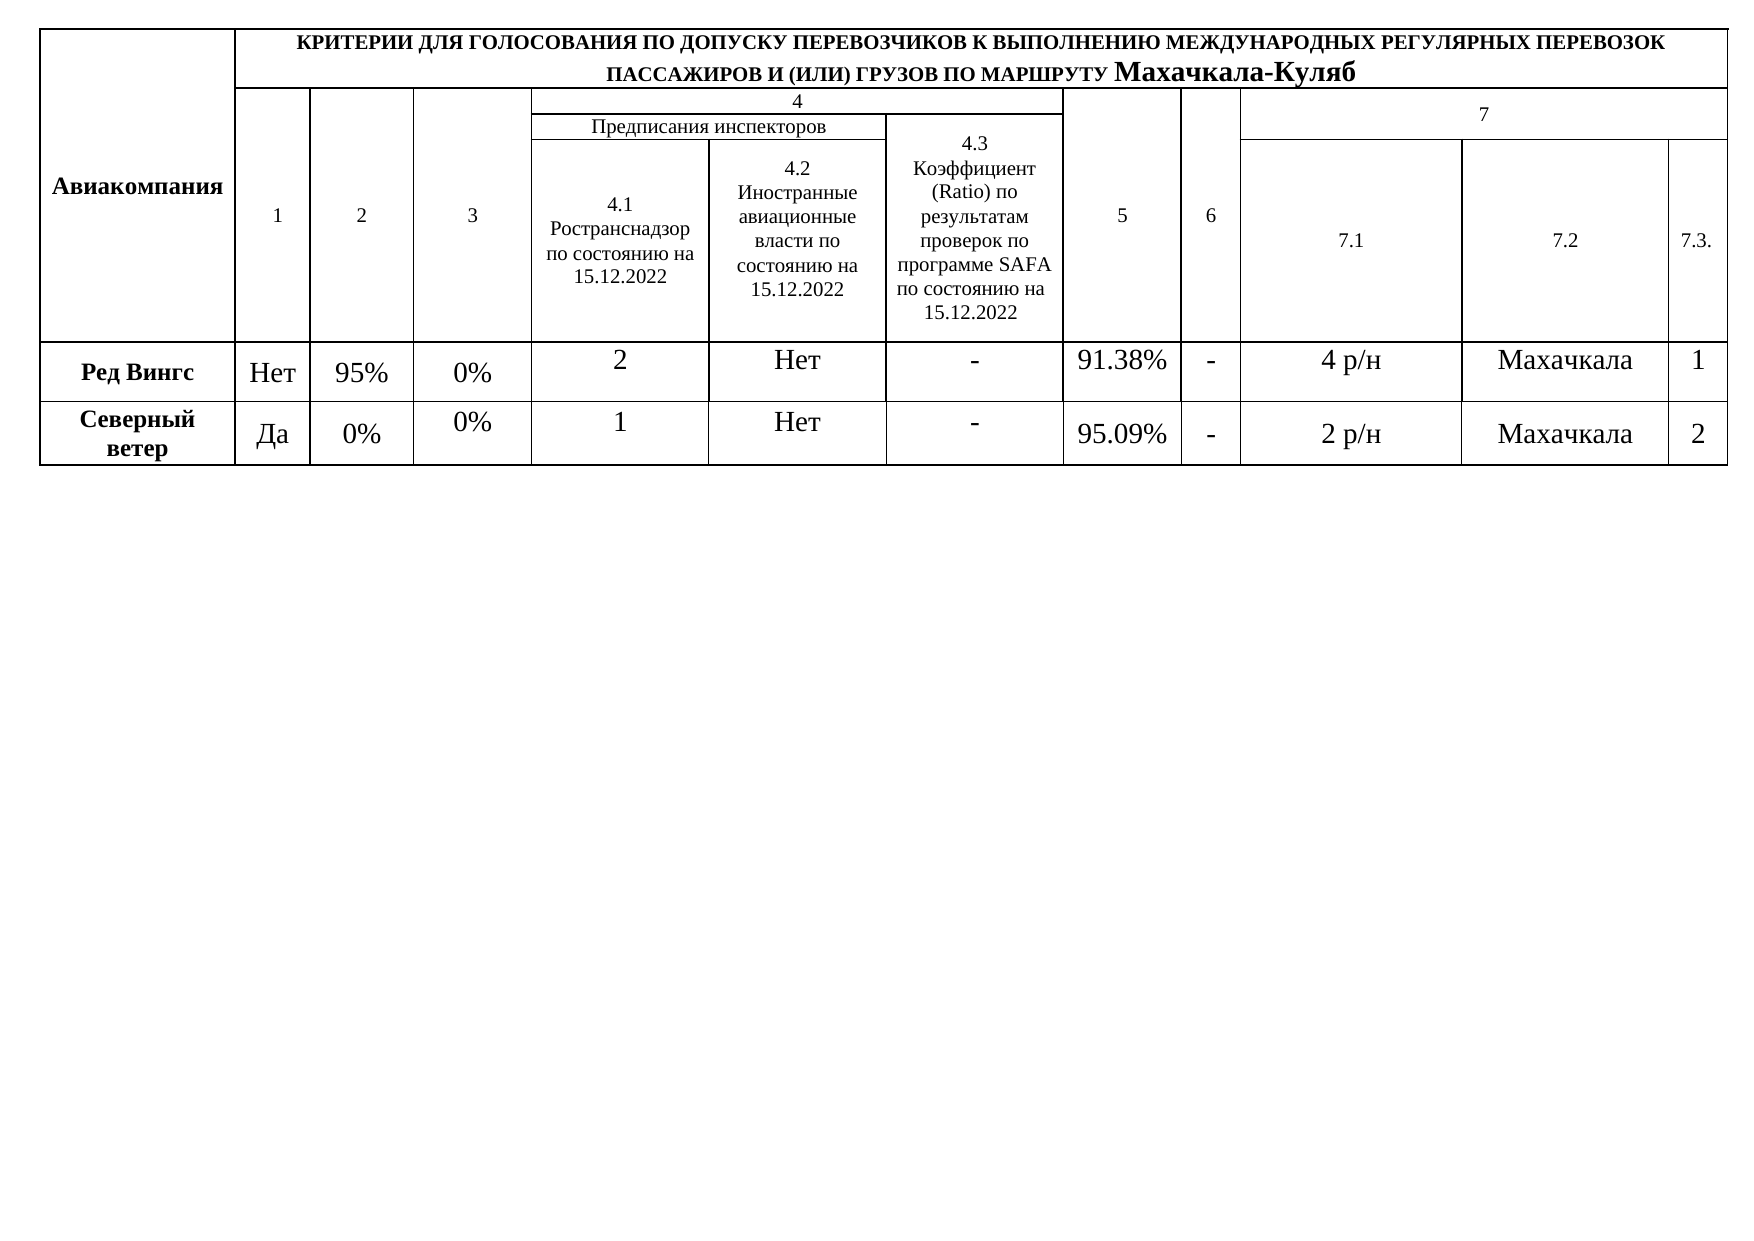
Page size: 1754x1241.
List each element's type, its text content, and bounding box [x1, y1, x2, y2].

table_cell Ред Вингс [41, 343, 234, 401]
table_cell Северный ветер [41, 402, 234, 464]
table_cell 7.2 [1463, 140, 1668, 341]
table_cell 95.09% [1064, 402, 1181, 464]
table_cell Предписания инспекторов [532, 115, 885, 138]
table_cell 1 [532, 402, 708, 464]
table_cell 1 [1669, 343, 1727, 401]
table_cell 95% [311, 343, 413, 401]
table_cell Махачкала [1463, 343, 1668, 401]
table_cell 4.1 Ространснадзор по состоянию на 15.12.2022 [532, 140, 708, 341]
table_cell 4.2 Иностранные авиационные власти по состоянию на 15.12.2022 [710, 140, 885, 341]
table_cell 91.38% [1064, 343, 1180, 401]
table_cell 4 [532, 89, 1062, 113]
table_cell 0% [414, 343, 531, 401]
table_cell - [1182, 402, 1240, 464]
table_cell 2 [311, 89, 413, 341]
table_cell 1 [236, 89, 309, 341]
table_cell 2 [1669, 402, 1727, 464]
table_cell 7.3. [1669, 140, 1727, 341]
table_cell 0% [414, 402, 531, 464]
table_cell - [887, 343, 1062, 401]
table_cell 4.3 Коэффициент (Ratio) по результатам проверок по программе SAFA по состоянию на 15.12.2022 [887, 115, 1062, 341]
table_cell Нет [709, 402, 886, 464]
table_header КРИТЕРИИ ДЛЯ ГОЛОСОВАНИЯ ПО ДОПУСКУ ПЕРЕВОЗЧИКОВ К ВЫПОЛНЕНИЮ МЕЖДУНАРОДНЫХ РЕГУЛЯРНЫХ ПЕРЕВОЗОК ПАССАЖИРОВ И (ИЛИ) ГРУЗОВ ПО МАРШРУТУ Махачкала-Куляб [236, 30, 1727, 87]
table_cell 7 [1241, 89, 1727, 138]
table_header Авиакомпания [41, 30, 234, 341]
table_cell Да [236, 402, 309, 464]
table_cell 5 [1064, 89, 1180, 341]
table_cell 7.1 [1241, 140, 1461, 341]
table_cell 6 [1182, 89, 1240, 341]
table_cell 0% [311, 402, 413, 464]
table_cell - [887, 402, 1063, 464]
table_cell 2 р/н [1241, 402, 1461, 464]
table_cell Махачкала [1462, 402, 1668, 464]
table_cell 4 р/н [1241, 343, 1461, 401]
table_cell Нет [236, 343, 309, 401]
table_cell - [1182, 343, 1240, 401]
table_cell 2 [532, 343, 708, 401]
table_cell 3 [414, 89, 531, 341]
table_cell Нет [710, 343, 885, 401]
